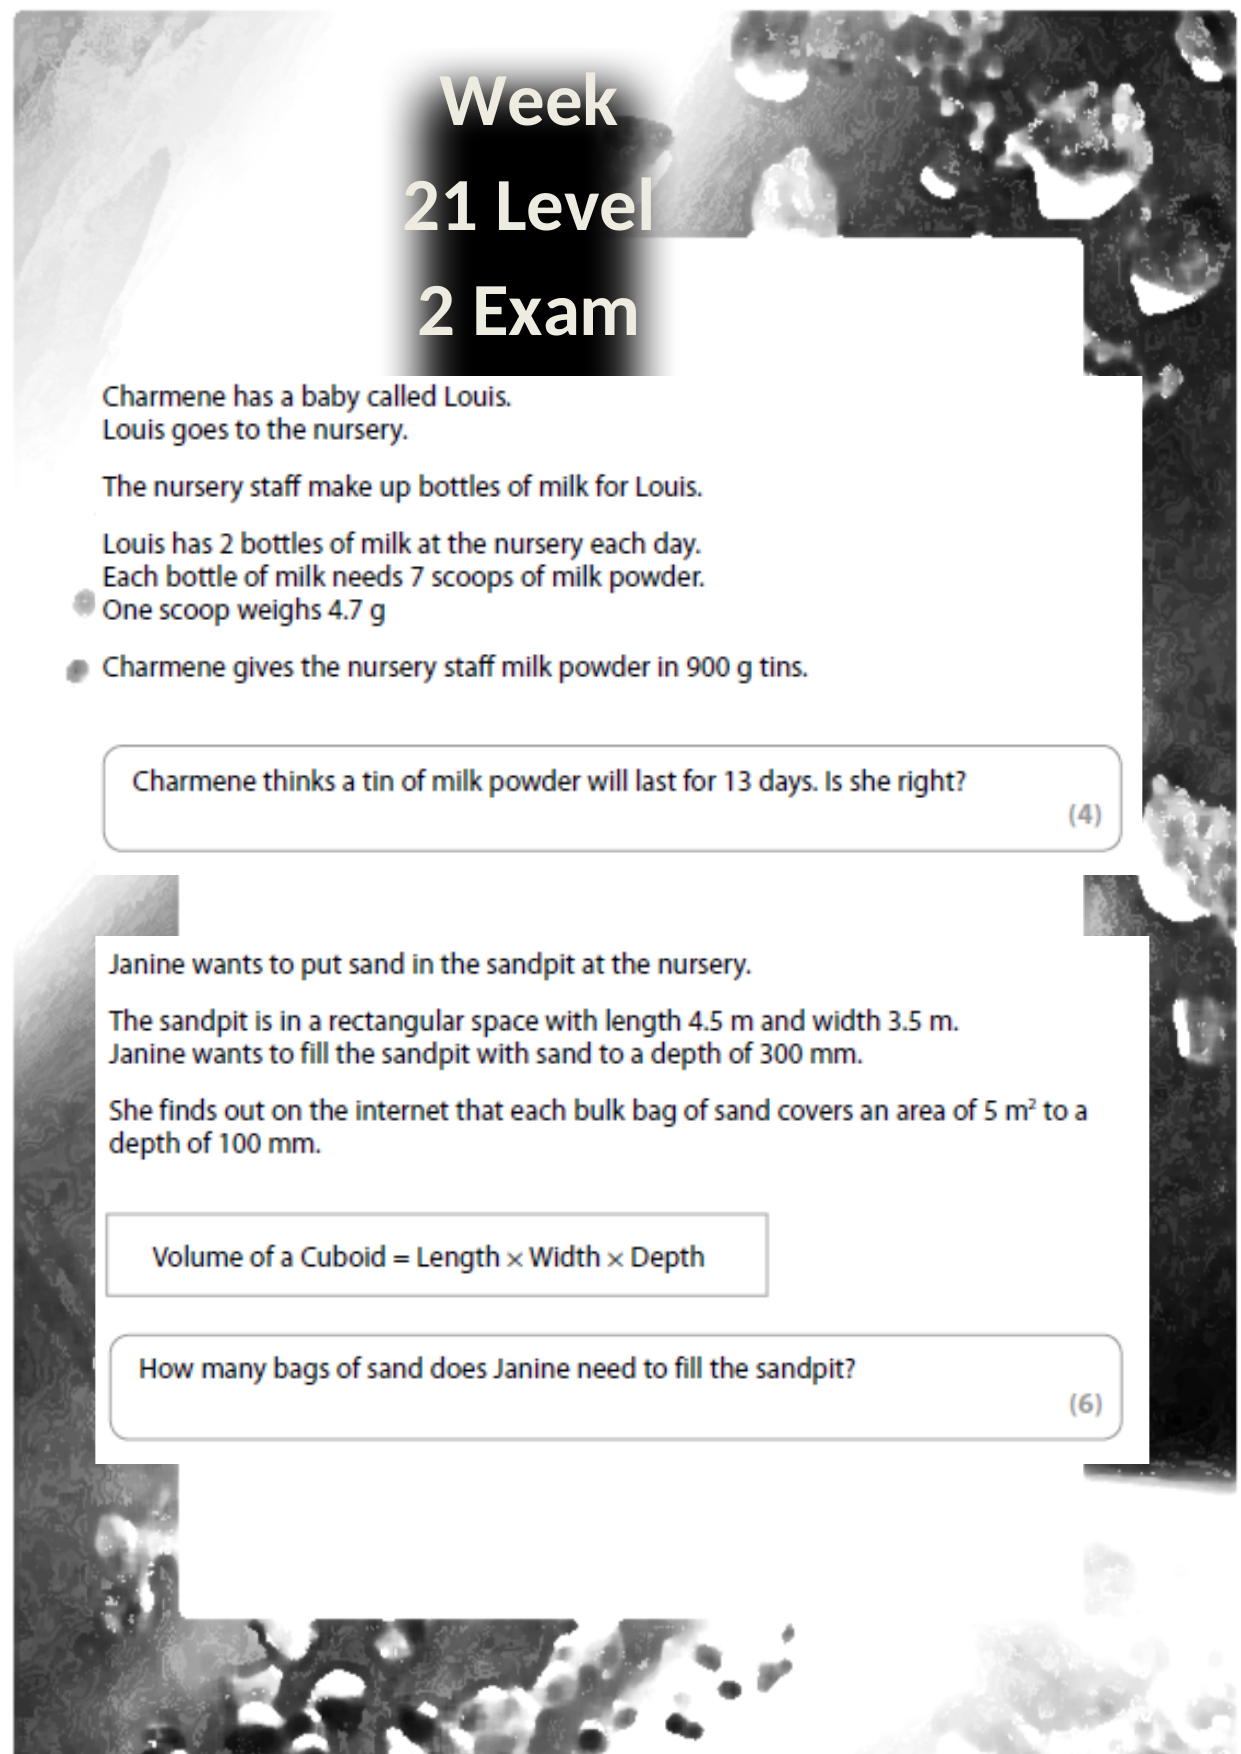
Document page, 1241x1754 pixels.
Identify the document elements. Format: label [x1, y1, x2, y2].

picture [95, 936, 1150, 1464]
picture [95, 376, 1143, 875]
